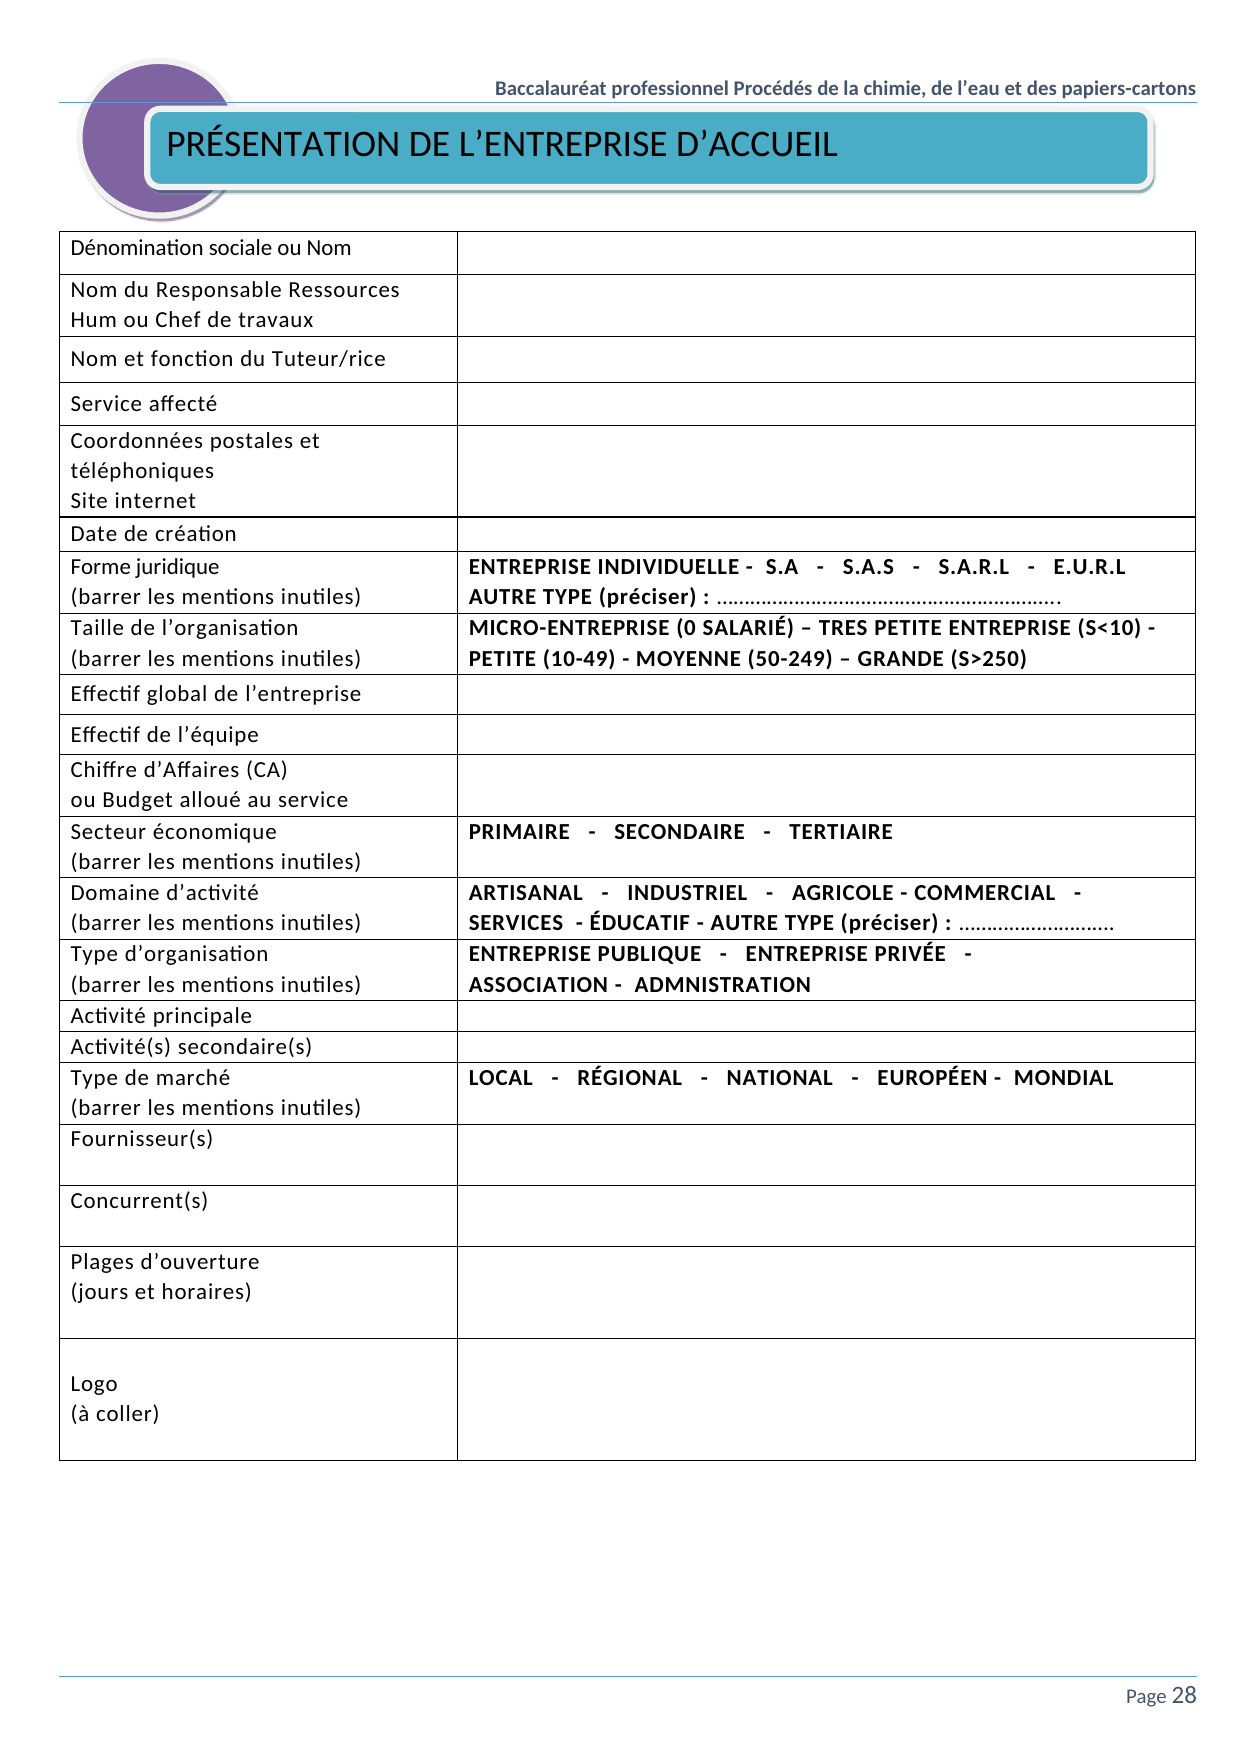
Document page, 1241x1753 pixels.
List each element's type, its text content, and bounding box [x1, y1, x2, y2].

table_cell [458, 1125, 1195, 1185]
table_cell [458, 337, 1195, 382]
table_cell Forme juridique (barrer les mentions inutiles) [60, 552, 457, 612]
table_cell Nom du Responsable Ressources Hum ou Chef de travaux [60, 275, 457, 336]
table_cell [458, 1186, 1195, 1246]
table_cell Coordonnées postales et téléphoniques Site internet [60, 426, 457, 516]
table_header [458, 232, 1195, 274]
table_cell Service affecté [60, 383, 457, 425]
table_cell [458, 1032, 1195, 1062]
table_cell [458, 675, 1195, 714]
table_cell Nom et fonction du Tuteur/rice [60, 337, 457, 382]
table_cell Type de marché (barrer les mentions inutiles) [60, 1063, 457, 1123]
table_cell Secteur économique (barrer les mentions inutiles) [60, 817, 457, 877]
table_cell LOCAL - RÉGIONAL - NATIONAL - EUROPÉEN - MONDIAL [458, 1063, 1195, 1123]
table_cell Domaine d’activité (barrer les mentions inutiles) [60, 878, 457, 938]
table_cell [458, 755, 1195, 816]
table_cell ENTREPRISE INDIVIDUELLE - S.A - S.A.S - S.A.R.L - E.U.R.L AUTRE TYPE (préciser) : …………………………………………………….. [458, 552, 1195, 612]
table_cell [458, 1247, 1195, 1338]
table_cell Date de création [60, 518, 457, 551]
table_cell [458, 1001, 1195, 1031]
table_cell Effectif de l’équipe [60, 715, 457, 754]
table_cell ARTISANAL - INDUSTRIEL - AGRICOLE - COMMERCIAL - SERVICES - ÉDUCATIF - AUTRE TYPE (préciser) : ………………………. [458, 878, 1195, 938]
table_cell Activité principale [60, 1001, 457, 1031]
table_cell Concurrent(s) [60, 1186, 457, 1246]
table_header Dénomination sociale ou Nom [60, 232, 457, 274]
table_cell Chiffre d’Affaires (CA) ou Budget alloué au service [60, 755, 457, 816]
table_cell [458, 715, 1195, 754]
table_cell [458, 518, 1195, 551]
table_cell Activité(s) secondaire(s) [60, 1032, 457, 1062]
table_cell PRIMAIRE - SECONDAIRE - TERTIAIRE [458, 817, 1195, 877]
table_cell [458, 426, 1195, 516]
table_cell Logo (à coller) [60, 1339, 457, 1459]
table_cell Plages d’ouverture (jours et horaires) [60, 1247, 457, 1338]
table_cell Taille de l’organisation (barrer les mentions inutiles) [60, 614, 457, 674]
table_cell Effectif global de l’entreprise [60, 675, 457, 714]
table_cell [458, 1339, 1195, 1459]
table_cell ENTREPRISE PUBLIQUE - ENTREPRISE PRIVÉE - ASSOCIATION - ADMNISTRATION [458, 940, 1195, 1000]
table_cell Type d’organisation (barrer les mentions inutiles) [60, 940, 457, 1000]
table_cell [458, 383, 1195, 425]
table_cell [458, 275, 1195, 336]
table_cell MICRO-ENTREPRISE (0 SALARIÉ) – TRES PETITE ENTREPRISE (S<10) - PETITE (10-49) - MOYENNE (50-249) – GRANDE (S>250) [458, 614, 1195, 674]
table_cell Fournisseur(s) [60, 1125, 457, 1185]
